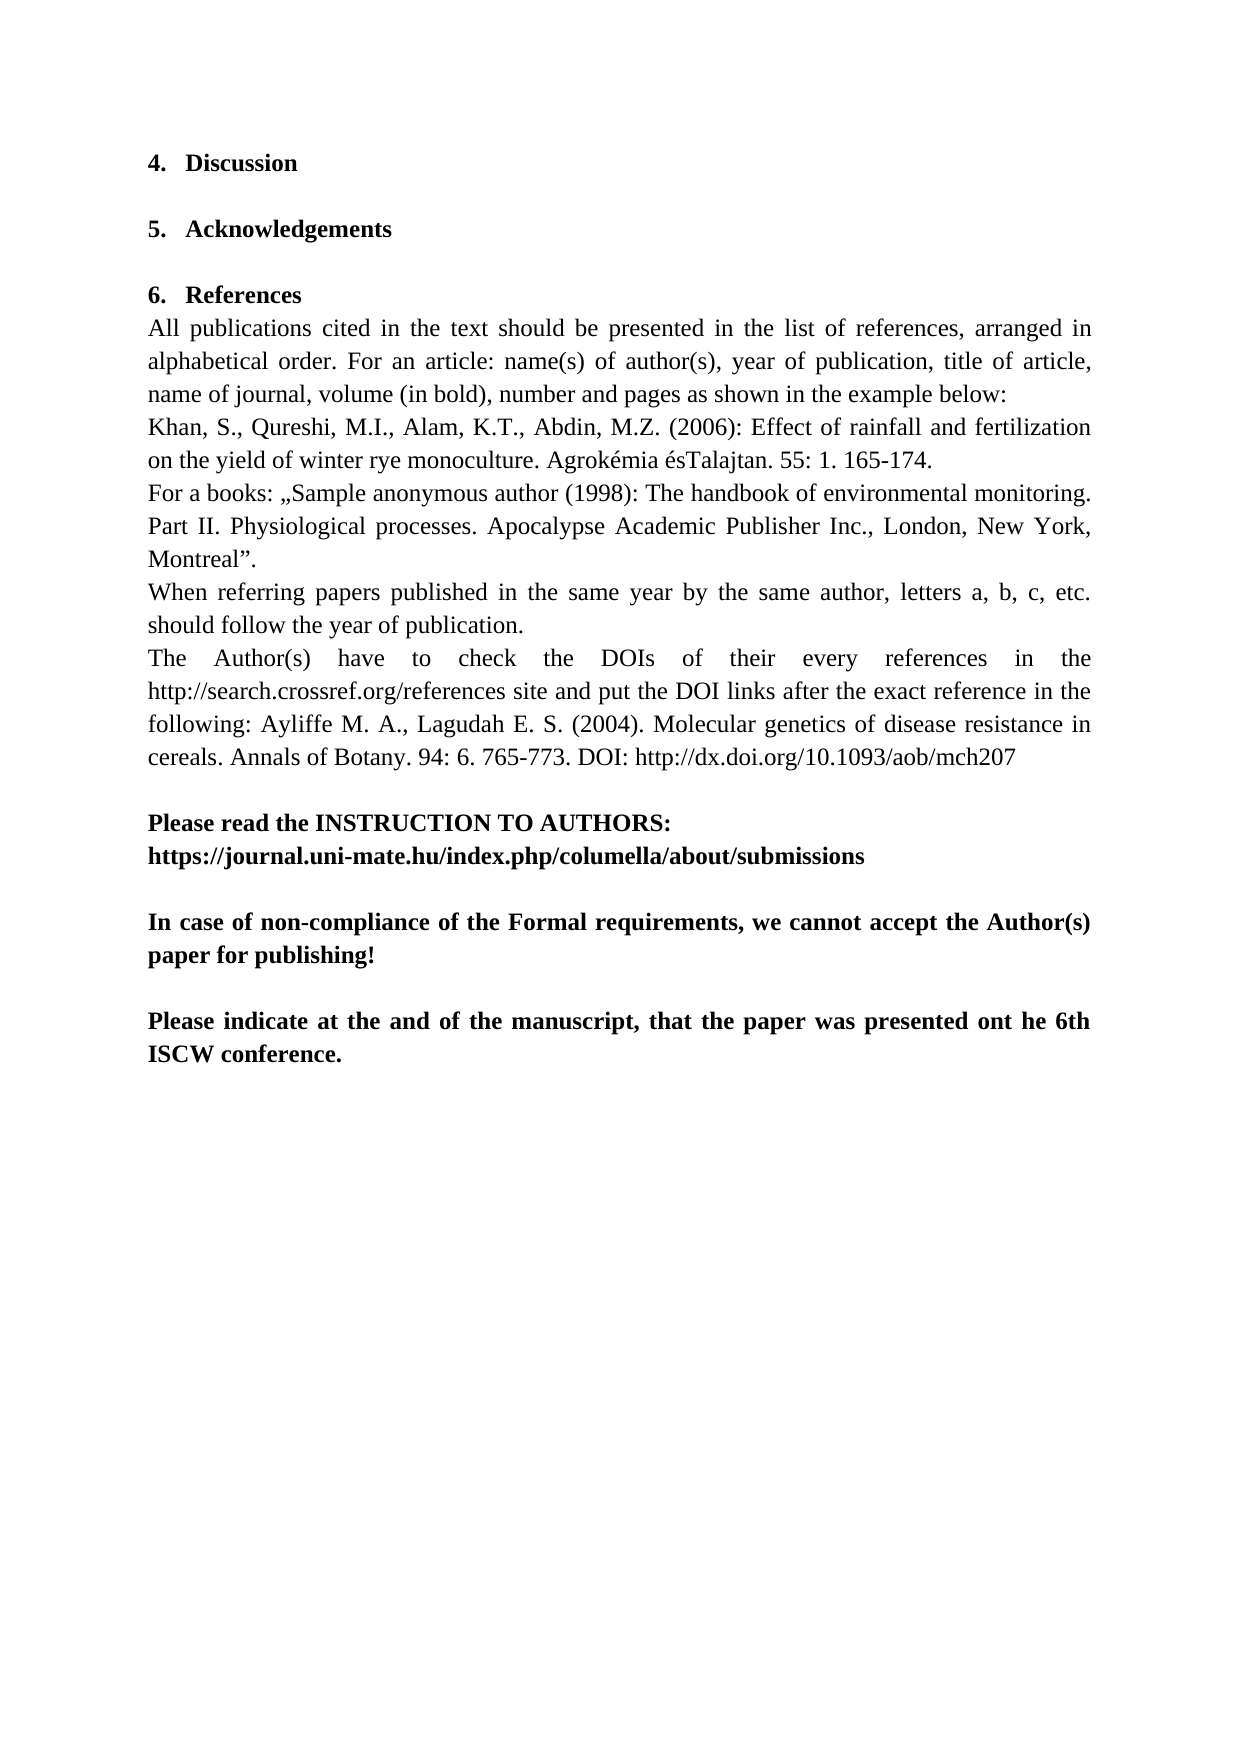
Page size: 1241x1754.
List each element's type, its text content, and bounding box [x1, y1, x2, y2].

list References [148, 280, 1093, 308]
text Khan, S., Qureshi, M.I., Alam, K.T., Abdin, M.Z. (2006): Effect of rainfall and fertilization on the yield of winter rye monoculture. Agrokémia ésTalajtan. 55: 1. 165-174. [148, 412, 1093, 473]
list Acknowledgements [148, 214, 1093, 242]
text When referring papers published in the same year by the same author, letters a, b, c, etc. should follow the year of publication. [148, 577, 1093, 639]
text For a books: „Sample anonymous author (1998): The handbook of environmental monitoring. Part II. Physiological processes. Apocalypse Academic Publisher Inc., London, New York, Montreal”. [148, 478, 1093, 573]
text https://journal.uni-mate.hu/index.php/columella/about/submissions [148, 841, 1093, 870]
text Please read the INSTRUCTION TO AUTHORS: [148, 808, 1093, 837]
list Discussion [148, 148, 1093, 176]
text All publications cited in the text should be presented in the list of references, arranged in alphabetical order. For an article: name(s) of author(s), year of publication, title of article, name of journal, volume (in bold), number and pages as shown in the example below: [148, 313, 1093, 407]
text Please indicate at the and of the manuscript, that the paper was presented ont he 6th ISCW conference. [148, 1006, 1093, 1068]
text The Author(s) have to check the DOIs of their every references in the http://search.crossref.org/references site and put the DOI links after the exact reference in the following: Ayliffe M. A., Lagudah E. S. (2004). Molecular genetics of disease resistance in cereals. Annals of Botany. 94: 6. 765-773. DOI: http://dx.doi.org/10.1093/aob/mch207 [148, 643, 1093, 771]
text In case of non-compliance of the Formal requirements, we cannot accept the Author(s) paper for publishing! [148, 907, 1093, 969]
